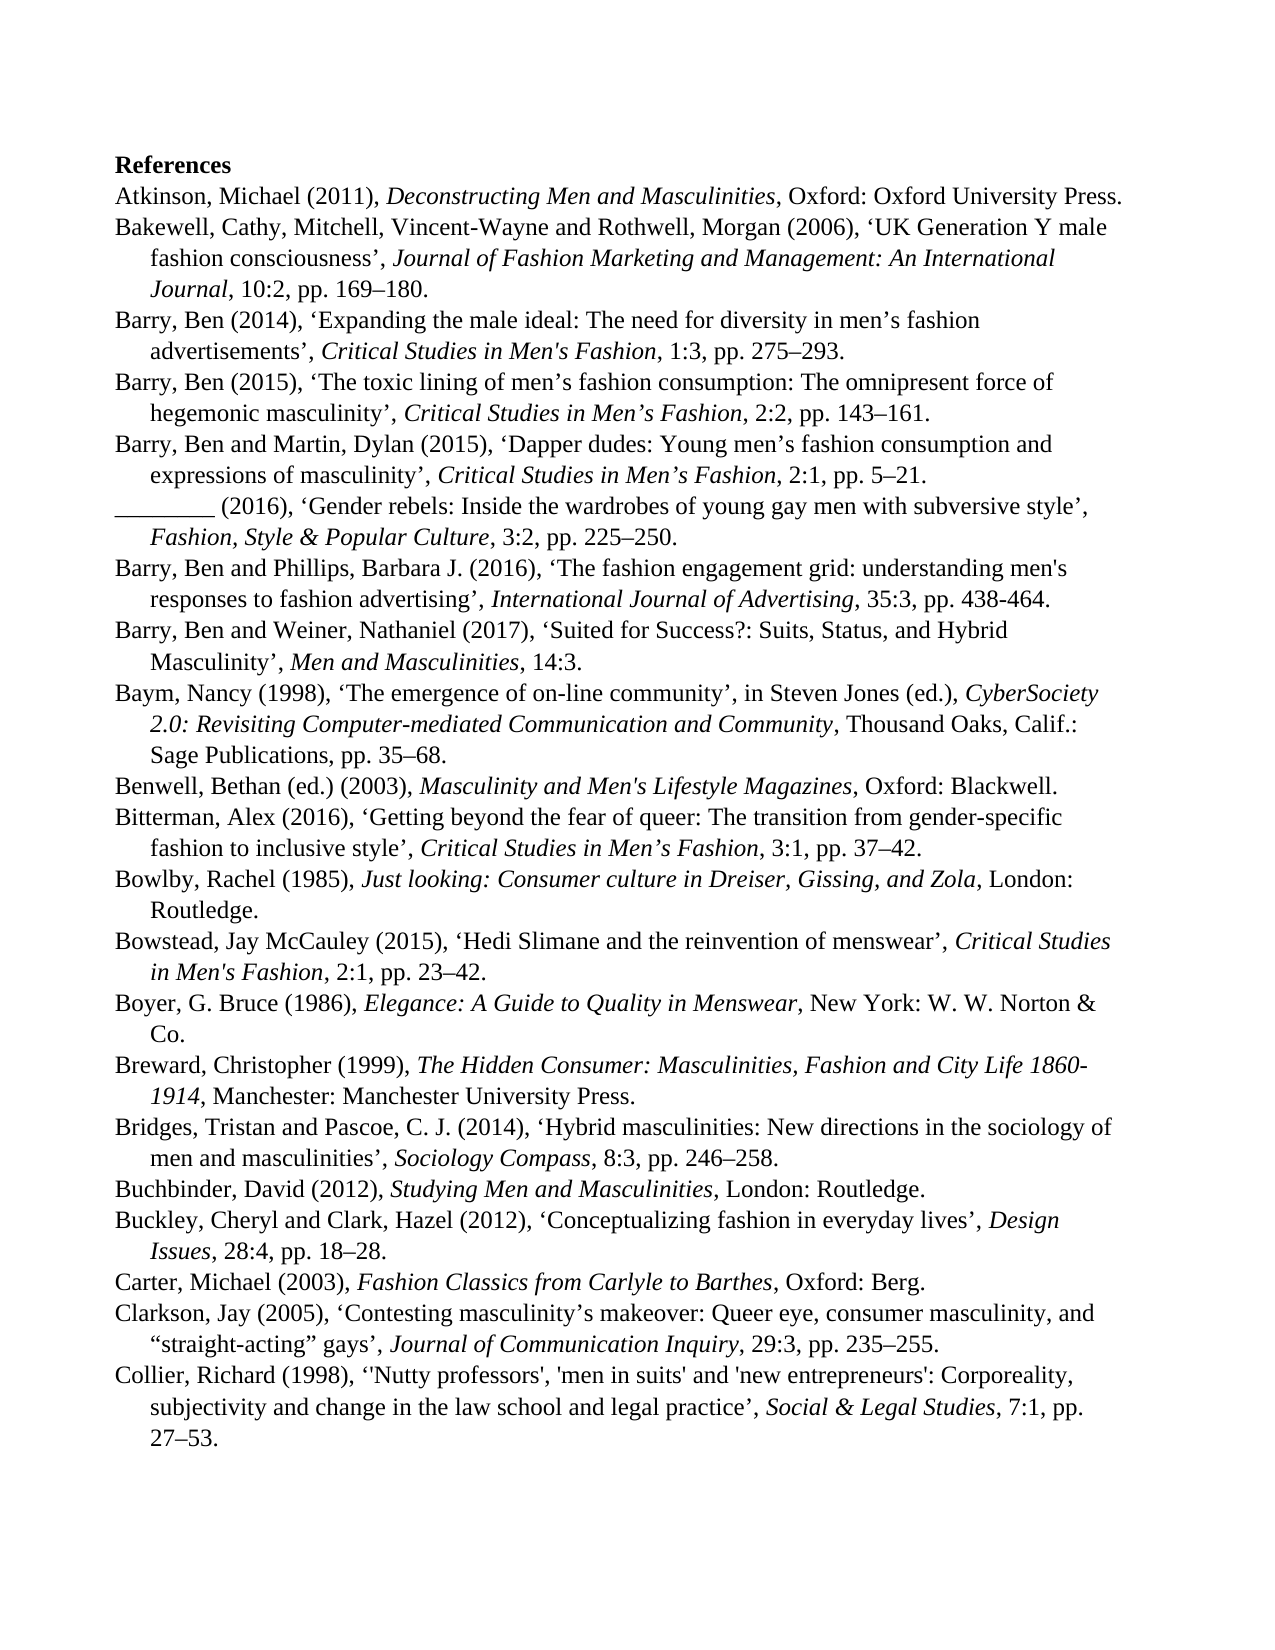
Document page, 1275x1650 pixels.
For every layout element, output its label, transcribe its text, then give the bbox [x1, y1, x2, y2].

text Barry, Ben and Martin, Dylan (2015), ‘Dapper dudes: Young men’s fashion consumption and expressions of masculinity’, Critical Studies in Men’s Fashion, 2:1, pp. 5–21. [114, 429, 1125, 489]
text Bowstead, Jay McCauley (2015), ‘Hedi Slimane and the reinvention of menswear’, Critical Studies in Men's Fashion, 2:1, pp. 23–42. [114, 926, 1125, 986]
text Carter, Michael (2003), Fashion Classics from Carlyle to Barthes, Oxford: Berg. [114, 1267, 1125, 1296]
text Baym, Nancy (1998), ‘The emergence of on-line community’, in Steven Jones (ed.), CyberSociety 2.0: Revisiting Computer-mediated Communication and Community, Thousand Oaks, Calif.: Sage Publications, pp. 35–68. [114, 678, 1125, 768]
text Breward, Christopher (1999), The Hidden Consumer: Masculinities, Fashion and City Life 1860-1914, Manchester: Manchester University Press. [114, 1050, 1125, 1110]
text Buckley, Cheryl and Clark, Hazel (2012), ‘Conceptualizing fashion in everyday lives’, Design Issues, 28:4, pp. 18–28. [114, 1205, 1125, 1265]
text References [114, 150, 1125, 179]
text Barry, Ben and Weiner, Nathaniel (2017), ‘Suited for Success?: Suits, Status, and Hybrid Masculinity’, Men and Masculinities, 14:3. [114, 616, 1125, 675]
text Atkinson, Michael (2011), Deconstructing Men and Masculinities, Oxford: Oxford University Press. [114, 181, 1125, 210]
text Bitterman, Alex (2016), ‘Getting beyond the fear of queer: The transition from gender-specific fashion to inclusive style’, Critical Studies in Men’s Fashion, 3:1, pp. 37–42. [114, 802, 1125, 862]
text Barry, Ben (2015), ‘The toxic lining of men’s fashion consumption: The omnipresent force of hegemonic masculinity’, Critical Studies in Men’s Fashion, 2:2, pp. 143–161. [114, 367, 1125, 427]
text Barry, Ben (2014), ‘Expanding the male ideal: The need for diversity in men’s fashion advertisements’, Critical Studies in Men's Fashion, 1:3, pp. 275–293. [114, 305, 1125, 365]
text Clarkson, Jay (2005), ‘Contesting masculinity’s makeover: Queer eye, consumer masculinity, and “straight-acting” gays’, Journal of Communication Inquiry, 29:3, pp. 235–255. [114, 1298, 1125, 1358]
text Bowlby, Rachel (1985), Just looking: Consumer culture in Dreiser, Gissing, and Zola, London: Routledge. [114, 864, 1125, 924]
text Boyer, G. Bruce (1986), Elegance: A Guide to Quality in Menswear, New York: W. W. Norton & Co. [114, 988, 1125, 1048]
text Buchbinder, David (2012), Studying Men and Masculinities, London: Routledge. [114, 1174, 1125, 1203]
text Barry, Ben and Phillips, Barbara J. (2016), ‘The fashion engagement grid: understanding men's responses to fashion advertising’, International Journal of Advertising, 35:3, pp. 438-464. [114, 553, 1125, 613]
text Bakewell, Cathy, Mitchell, Vincent-Wayne and Rothwell, Morgan (2006), ‘UK Generation Y male fashion consciousness’, Journal of Fashion Marketing and Management: An International Journal, 10:2, pp. 169–180. [114, 212, 1125, 303]
text Bridges, Tristan and Pascoe, C. J. (2014), ‘Hybrid masculinities: New directions in the sociology of men and masculinities’, Sociology Compass, 8:3, pp. 246–258. [114, 1112, 1125, 1172]
text Benwell, Bethan (ed.) (2003), Masculinity and Men's Lifestyle Magazines, Oxford: Blackwell. [114, 771, 1125, 799]
text Collier, Richard (1998), ‘'Nutty professors', 'men in suits' and 'new entrepreneurs': Corporeality, subjectivity and change in the law school and legal practice’, Social & Legal Studies, 7:1, pp. 27–53. [114, 1361, 1125, 1451]
text ________ (2016), ‘Gender rebels: Inside the wardrobes of young gay men with subversive style’, Fashion, Style & Popular Culture, 3:2, pp. 225–250. [114, 491, 1125, 551]
